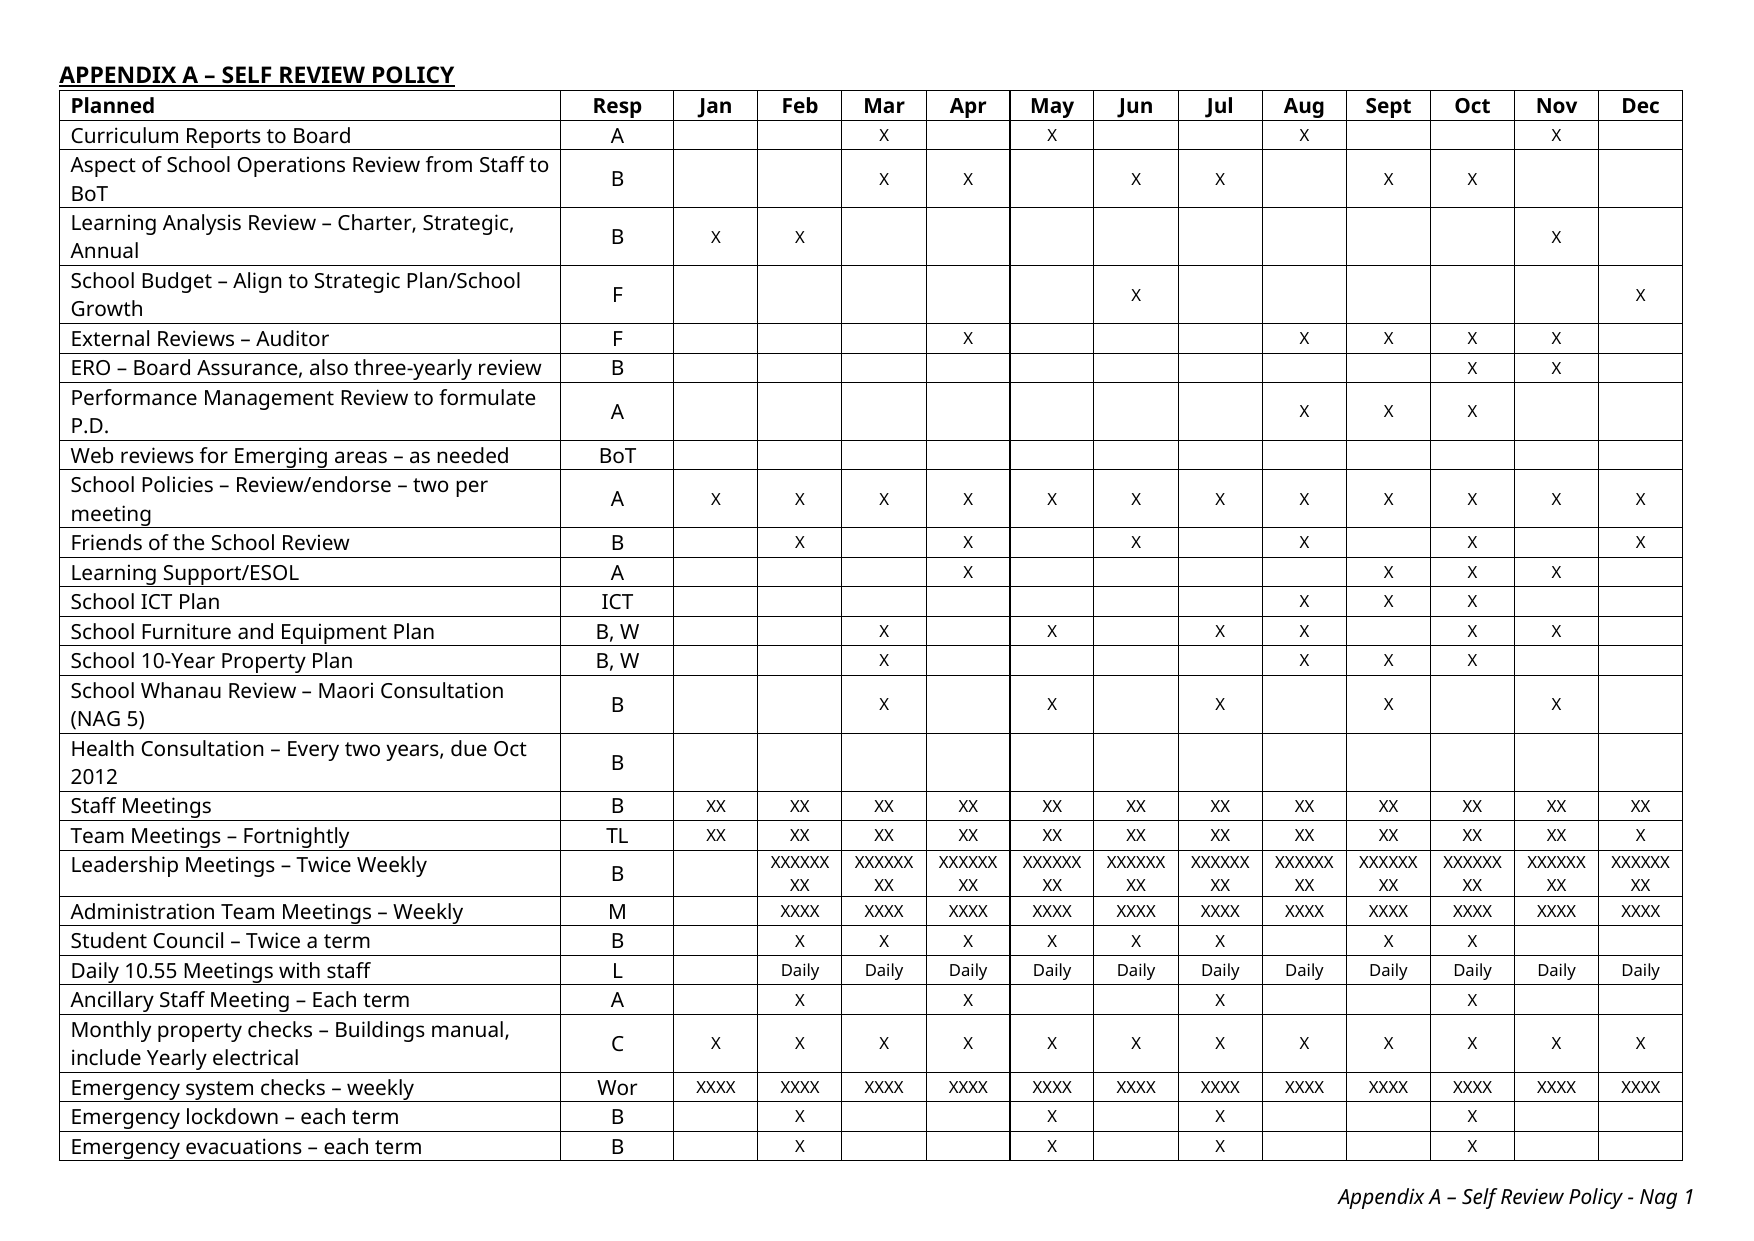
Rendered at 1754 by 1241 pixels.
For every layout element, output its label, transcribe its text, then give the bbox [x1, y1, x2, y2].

table_cell [1347, 208, 1430, 265]
table_cell X [758, 1015, 841, 1072]
table_cell X [1431, 985, 1514, 1014]
table_cell X [1599, 1015, 1682, 1072]
table_cell [1431, 676, 1514, 733]
table_cell [1347, 441, 1430, 469]
table_cell XX [1431, 792, 1514, 820]
table_cell [1094, 734, 1178, 791]
table_header Jul [1179, 91, 1262, 120]
table_cell X [1011, 1102, 1093, 1131]
table_cell XX [758, 792, 841, 820]
table_cell [1599, 324, 1682, 352]
table_cell X [1431, 150, 1514, 207]
table_cell X [758, 985, 841, 1014]
table_cell Student Council – Twice a term [60, 926, 560, 955]
table_cell Ancillary Staff Meeting – Each term [60, 985, 560, 1014]
table_cell [758, 354, 841, 382]
table_cell [1094, 676, 1178, 733]
table_cell XX [842, 821, 926, 849]
table_cell School Furniture and Equipment Plan [60, 617, 560, 645]
table_cell B [561, 734, 673, 791]
table_cell [1599, 617, 1682, 645]
table_cell [1347, 1132, 1430, 1160]
table_cell X [1263, 528, 1346, 557]
table_cell X [842, 121, 926, 149]
table_cell Daily [1179, 956, 1262, 984]
table_cell B [561, 926, 673, 955]
table_cell Daily [1263, 956, 1346, 984]
table_cell X [927, 985, 1009, 1014]
table_cell [1094, 558, 1178, 586]
table_cell X [1515, 354, 1598, 382]
table_cell [758, 324, 841, 352]
table_cell X [1347, 558, 1430, 586]
table_cell XXXX [927, 1073, 1009, 1101]
table_cell X [927, 470, 1009, 527]
table_cell [1263, 266, 1346, 323]
table_cell [927, 208, 1009, 265]
table_cell [1094, 587, 1178, 616]
table_header Jan [674, 91, 757, 120]
table_cell [1094, 324, 1178, 352]
table_cell X [1431, 324, 1514, 352]
table_header Resp [561, 91, 673, 120]
table_cell X [842, 1015, 926, 1072]
table_cell XXXX [1347, 1073, 1430, 1101]
table_cell X [1263, 121, 1346, 149]
table_cell BoT [561, 441, 673, 469]
table_cell X [1094, 266, 1178, 323]
table_cell X [1347, 926, 1430, 955]
table_cell X [1431, 383, 1514, 440]
table_cell X [1011, 1015, 1093, 1072]
table_cell XX [1011, 821, 1093, 849]
table_cell [758, 587, 841, 616]
table_cell XXXX [1599, 1073, 1682, 1101]
table_cell Learning Analysis Review – Charter, Strategic, Annual [60, 208, 560, 265]
table_cell X [927, 324, 1009, 352]
table_cell Friends of the School Review [60, 528, 560, 557]
table_cell [674, 851, 757, 896]
table_cell B [561, 150, 673, 207]
table_cell Daily [927, 956, 1009, 984]
table_cell X [674, 208, 757, 265]
table_cell XXXX [1263, 1073, 1346, 1101]
table_cell XXXXXXXX [1515, 851, 1598, 896]
table_cell X [758, 1132, 841, 1160]
table_cell B, W [561, 646, 673, 675]
table_cell [1431, 121, 1514, 149]
table_cell XX [1599, 792, 1682, 820]
table_cell [1263, 1132, 1346, 1160]
table_cell [842, 1102, 926, 1131]
table_cell [1599, 1132, 1682, 1160]
table_cell XXXX [1431, 897, 1514, 925]
table_cell [1263, 734, 1346, 791]
table_cell XXXX [1094, 1073, 1178, 1101]
table_cell [674, 1132, 757, 1160]
table_cell [1094, 354, 1178, 382]
table_cell X [1011, 676, 1093, 733]
table_cell X [1179, 1102, 1262, 1131]
table_cell XX [1179, 821, 1262, 849]
table_cell [1599, 646, 1682, 675]
table_cell [1599, 354, 1682, 382]
table_cell XX [1179, 792, 1262, 820]
table_cell [842, 383, 926, 440]
table_cell [1515, 587, 1598, 616]
table_cell X [1263, 324, 1346, 352]
table_cell [927, 441, 1009, 469]
table_header Nov [1515, 91, 1598, 120]
table_cell X [1347, 470, 1430, 527]
table_cell Web reviews for Emerging areas – as needed [60, 441, 560, 469]
table_cell X [842, 470, 926, 527]
table_cell [927, 646, 1009, 675]
table_cell [842, 441, 926, 469]
table_header Aug [1263, 91, 1346, 120]
table_cell Daily 10.55 Meetings with staff [60, 956, 560, 984]
table_cell XXXXXXXX [1094, 851, 1178, 896]
table_cell [1011, 558, 1093, 586]
table_cell [674, 354, 757, 382]
table_cell XXXX [1515, 897, 1598, 925]
table_cell [1094, 121, 1178, 149]
table_cell [1179, 646, 1262, 675]
table_cell XX [1515, 821, 1598, 849]
table_cell [927, 587, 1009, 616]
table_cell [1347, 354, 1430, 382]
table_cell X [1011, 121, 1093, 149]
table_cell XX [927, 821, 1009, 849]
table_cell [1599, 441, 1682, 469]
table_header Oct [1431, 91, 1514, 120]
table_cell B [561, 676, 673, 733]
table_cell [1515, 646, 1598, 675]
table_cell X [1347, 587, 1430, 616]
table_cell [1011, 354, 1093, 382]
table_cell X [1347, 383, 1430, 440]
table_cell [842, 734, 926, 791]
table_cell X [1515, 121, 1598, 149]
table_header Jun [1094, 91, 1178, 120]
table_cell X [1515, 324, 1598, 352]
table_cell B [561, 792, 673, 820]
table_cell [1515, 926, 1598, 955]
table_cell [1431, 208, 1514, 265]
table_cell [758, 266, 841, 323]
table_cell X [1431, 1102, 1514, 1131]
table_cell X [758, 1102, 841, 1131]
table_cell X [1263, 587, 1346, 616]
table_cell X [1263, 1015, 1346, 1072]
table_cell A [561, 383, 673, 440]
table_cell [927, 676, 1009, 733]
table_cell [674, 266, 757, 323]
table_cell [1094, 1132, 1178, 1160]
table_cell X [1599, 470, 1682, 527]
table_cell [1011, 324, 1093, 352]
table_cell A [561, 470, 673, 527]
table_cell [1515, 1132, 1598, 1160]
table_cell X [1515, 1015, 1598, 1072]
table_cell [758, 676, 841, 733]
table_cell [1263, 676, 1346, 733]
table_cell B [561, 1102, 673, 1131]
table_cell [1347, 121, 1430, 149]
table_cell [674, 121, 757, 149]
table_cell Daily [1599, 956, 1682, 984]
table_cell XXXXXXXX [1011, 851, 1093, 896]
table_cell Health Consultation – Every two years, due Oct 2012 [60, 734, 560, 791]
table_cell Daily [1515, 956, 1598, 984]
table_cell X [1179, 150, 1262, 207]
table_cell [1347, 266, 1430, 323]
table_cell X [1431, 587, 1514, 616]
table_cell X [758, 926, 841, 955]
table_cell [1515, 441, 1598, 469]
table_cell School Policies – Review/endorse – two per meeting [60, 470, 560, 527]
table_cell [842, 354, 926, 382]
table_cell X [842, 646, 926, 675]
table_cell X [842, 926, 926, 955]
table_cell X [674, 1015, 757, 1072]
table_cell X [1515, 558, 1598, 586]
table_cell [1599, 676, 1682, 733]
table_cell [842, 587, 926, 616]
table_cell [1011, 646, 1093, 675]
table_cell [674, 985, 757, 1014]
table_cell [1347, 985, 1430, 1014]
table_cell C [561, 1015, 673, 1072]
table_cell [758, 121, 841, 149]
table_cell [1179, 354, 1262, 382]
table_cell XX [1263, 821, 1346, 849]
table_cell [1599, 383, 1682, 440]
table_cell [1599, 734, 1682, 791]
table_cell [1011, 441, 1093, 469]
table_cell [1263, 150, 1346, 207]
table_cell X [1179, 1015, 1262, 1072]
table_cell X [758, 470, 841, 527]
table_cell [1011, 150, 1093, 207]
table_cell X [1599, 821, 1682, 849]
table_cell Emergency lockdown – each term [60, 1102, 560, 1131]
table_cell [1515, 1102, 1598, 1131]
table_cell X [1263, 470, 1346, 527]
table_cell B [561, 851, 673, 896]
table_cell X [842, 617, 926, 645]
table_cell XX [674, 821, 757, 849]
table_cell [1094, 441, 1178, 469]
table_cell X [1179, 617, 1262, 645]
table_cell X [1431, 1132, 1514, 1160]
table_cell [1347, 528, 1430, 557]
table_cell Learning Support/ESOL [60, 558, 560, 586]
table_cell [758, 617, 841, 645]
table_cell [1515, 383, 1598, 440]
table_cell [1179, 558, 1262, 586]
table_cell X [1179, 1132, 1262, 1160]
table_cell X [758, 528, 841, 557]
table_cell [1179, 441, 1262, 469]
table_cell X [1011, 1132, 1093, 1160]
table_cell School 10-Year Property Plan [60, 646, 560, 675]
table_cell [1263, 1102, 1346, 1131]
table_cell [1179, 121, 1262, 149]
table_cell X [1431, 1015, 1514, 1072]
table_cell School Whanau Review – Maori Consultation (NAG 5) [60, 676, 560, 733]
table_cell [1263, 985, 1346, 1014]
table_cell [1599, 150, 1682, 207]
table_cell [842, 1132, 926, 1160]
table_cell X [927, 558, 1009, 586]
table_cell XXXXXXXX [1347, 851, 1430, 896]
table_cell [674, 441, 757, 469]
table_cell [1179, 734, 1262, 791]
table_header Mar [842, 91, 926, 120]
table_cell A [561, 121, 673, 149]
table_cell [1599, 558, 1682, 586]
table_cell X [842, 676, 926, 733]
table_cell X [1347, 1015, 1430, 1072]
table_cell [1599, 208, 1682, 265]
table_cell [1011, 528, 1093, 557]
table_cell ICT [561, 587, 673, 616]
table_cell [758, 150, 841, 207]
table_cell [1179, 528, 1262, 557]
table_cell [927, 383, 1009, 440]
table_cell XXXX [1599, 897, 1682, 925]
table_cell A [561, 558, 673, 586]
table_cell XXXX [1431, 1073, 1514, 1101]
table_cell [1431, 441, 1514, 469]
table_cell XX [1431, 821, 1514, 849]
table_cell [842, 528, 926, 557]
table_cell X [1179, 985, 1262, 1014]
table_cell XXXX [1011, 897, 1093, 925]
table_cell [674, 558, 757, 586]
table_cell X [1094, 926, 1178, 955]
table_cell Daily [1347, 956, 1430, 984]
table_cell XXXX [758, 1073, 841, 1101]
table_cell [674, 646, 757, 675]
table_cell [842, 985, 926, 1014]
table_cell X [1431, 617, 1514, 645]
table_cell ERO – Board Assurance, also three-yearly review [60, 354, 560, 382]
table_cell [842, 208, 926, 265]
table_header Apr [927, 91, 1009, 120]
table_cell Daily [1011, 956, 1093, 984]
table_cell [1179, 324, 1262, 352]
table_cell XXXXXXXX [842, 851, 926, 896]
table_cell Staff Meetings [60, 792, 560, 820]
table_cell [674, 617, 757, 645]
table_cell A [561, 985, 673, 1014]
table_cell XX [1347, 792, 1430, 820]
table_cell XXXX [927, 897, 1009, 925]
table_cell X [927, 926, 1009, 955]
table_header Planned [60, 91, 560, 120]
table_cell X [1011, 617, 1093, 645]
table_cell XX [1347, 821, 1430, 849]
table_cell XX [1263, 792, 1346, 820]
table_cell XXXX [1263, 897, 1346, 925]
table_cell X [1431, 354, 1514, 382]
table_cell X [1431, 646, 1514, 675]
table_cell XX [1515, 792, 1598, 820]
table_cell [927, 617, 1009, 645]
table_cell Monthly property checks – Buildings manual, include Yearly electrical [60, 1015, 560, 1072]
table_cell B [561, 208, 673, 265]
table_cell X [1179, 676, 1262, 733]
table_cell [1515, 985, 1598, 1014]
table_cell X [1431, 558, 1514, 586]
table_cell XXXX [1179, 897, 1262, 925]
table_cell X [1599, 266, 1682, 323]
table_cell X [1011, 926, 1093, 955]
table_cell Daily [1094, 956, 1178, 984]
table_cell [1599, 587, 1682, 616]
table_cell X [674, 470, 757, 527]
table_cell [1179, 208, 1262, 265]
table_cell X [1179, 926, 1262, 955]
table_cell [1515, 266, 1598, 323]
table_cell [674, 956, 757, 984]
table_cell Team Meetings – Fortnightly [60, 821, 560, 849]
table_cell [1011, 208, 1093, 265]
table_cell [1263, 208, 1346, 265]
table_cell TL [561, 821, 673, 849]
table_cell X [1431, 470, 1514, 527]
table_cell [758, 558, 841, 586]
table_header Dec [1599, 91, 1682, 120]
table_cell X [1347, 150, 1430, 207]
table_cell [674, 150, 757, 207]
table_cell [1263, 441, 1346, 469]
table_cell [1179, 266, 1262, 323]
table_cell [927, 266, 1009, 323]
table_cell B [561, 528, 673, 557]
table_cell [674, 587, 757, 616]
table_cell X [842, 150, 926, 207]
table_cell XXXX [674, 1073, 757, 1101]
table_cell X [758, 208, 841, 265]
table_cell [1599, 985, 1682, 1014]
table_cell B [561, 354, 673, 382]
table_cell XXXX [1179, 1073, 1262, 1101]
table_cell School Budget – Align to Strategic Plan/School Growth [60, 266, 560, 323]
table_cell [1011, 985, 1093, 1014]
table_cell X [1179, 470, 1262, 527]
table_cell XXXX [758, 897, 841, 925]
table_cell [927, 121, 1009, 149]
table_cell X [1263, 646, 1346, 675]
table_cell F [561, 324, 673, 352]
table_cell X [1515, 208, 1598, 265]
table_cell [1599, 121, 1682, 149]
table_cell XXXXXXXX [758, 851, 841, 896]
table_cell X [1347, 324, 1430, 352]
table_cell [1094, 1102, 1178, 1131]
table_cell [1263, 354, 1346, 382]
table_cell X [1263, 383, 1346, 440]
table_cell X [1431, 926, 1514, 955]
table_cell [1179, 587, 1262, 616]
table_cell X [1515, 676, 1598, 733]
table_cell [674, 897, 757, 925]
table_cell L [561, 956, 673, 984]
table_cell [1263, 926, 1346, 955]
table_cell [674, 528, 757, 557]
table_cell [1094, 646, 1178, 675]
table_cell X [1094, 528, 1178, 557]
table_cell External Reviews – Auditor [60, 324, 560, 352]
table_cell X [927, 528, 1009, 557]
table_cell [927, 354, 1009, 382]
table_cell [1515, 150, 1598, 207]
table_header Sept [1347, 91, 1430, 120]
table_cell [1599, 926, 1682, 955]
table_cell [1515, 528, 1598, 557]
table_cell [927, 1102, 1009, 1131]
table_cell Daily [842, 956, 926, 984]
table_cell Emergency system checks – weekly [60, 1073, 560, 1101]
table_cell X [1263, 617, 1346, 645]
table_header May [1011, 91, 1093, 120]
table_cell Administration Team Meetings – Weekly [60, 897, 560, 925]
table_cell Curriculum Reports to Board [60, 121, 560, 149]
table_cell [842, 266, 926, 323]
table_cell XXXX [842, 897, 926, 925]
table_cell [758, 646, 841, 675]
table_cell [842, 324, 926, 352]
table_cell [1011, 587, 1093, 616]
table_cell Wor [561, 1073, 673, 1101]
table_cell X [927, 1015, 1009, 1072]
table_cell [1347, 617, 1430, 645]
table_cell [674, 324, 757, 352]
table_cell [1011, 266, 1093, 323]
table_cell [1011, 734, 1093, 791]
table_cell School ICT Plan [60, 587, 560, 616]
table_cell X [1515, 617, 1598, 645]
table_cell Performance Management Review to formulate P.D. [60, 383, 560, 440]
table_cell X [1599, 528, 1682, 557]
table_cell XXXX [1094, 897, 1178, 925]
table_cell [1094, 208, 1178, 265]
table_cell [1011, 383, 1093, 440]
table_cell B, W [561, 617, 673, 645]
table_cell XXXXXXXX [927, 851, 1009, 896]
table_cell F [561, 266, 673, 323]
table_cell XX [842, 792, 926, 820]
table_cell XXXXXXXX [1179, 851, 1262, 896]
table_cell [674, 734, 757, 791]
table_cell [1347, 1102, 1430, 1131]
table_cell [1094, 985, 1178, 1014]
table_cell X [1011, 470, 1093, 527]
table_cell [758, 734, 841, 791]
table_cell Daily [1431, 956, 1514, 984]
table_cell [1599, 1102, 1682, 1131]
table_cell [1431, 734, 1514, 791]
table_cell Leadership Meetings – Twice Weekly [60, 851, 560, 896]
table_cell [1094, 383, 1178, 440]
table_cell [758, 441, 841, 469]
table_cell XXXX [1011, 1073, 1093, 1101]
table_cell B [561, 1132, 673, 1160]
table_cell [1347, 734, 1430, 791]
table_cell Daily [758, 956, 841, 984]
text APPENDIX A – SELF REVIEW POLICY [59, 59, 1695, 90]
table_cell [674, 1102, 757, 1131]
table_cell X [1094, 470, 1178, 527]
table_cell XX [1094, 821, 1178, 849]
table_cell XXXXXXXX [1431, 851, 1514, 896]
table_cell [927, 734, 1009, 791]
table_cell M [561, 897, 673, 925]
table_cell [1179, 383, 1262, 440]
table_cell [842, 558, 926, 586]
table_cell XXXX [842, 1073, 926, 1101]
table_cell XXXXXXXX [1263, 851, 1346, 896]
table_cell XXXX [1515, 1073, 1598, 1101]
table_cell [674, 383, 757, 440]
table_cell X [1094, 1015, 1178, 1072]
table_cell Aspect of School Operations Review from Staff to BoT [60, 150, 560, 207]
table_cell X [1347, 646, 1430, 675]
table_cell [674, 926, 757, 955]
table_cell Emergency evacuations – each term [60, 1132, 560, 1160]
table_cell XXXXXXXX [1599, 851, 1682, 896]
table_cell X [927, 150, 1009, 207]
table_cell [674, 676, 757, 733]
table_cell X [1431, 528, 1514, 557]
table_cell [1263, 558, 1346, 586]
table_cell XX [758, 821, 841, 849]
table_cell [1431, 266, 1514, 323]
table_cell XX [1011, 792, 1093, 820]
table_cell [1094, 617, 1178, 645]
table_cell X [1094, 150, 1178, 207]
table_header Feb [758, 91, 841, 120]
table_cell XX [927, 792, 1009, 820]
table_cell [758, 383, 841, 440]
table_cell [1515, 734, 1598, 791]
table_cell X [1347, 676, 1430, 733]
table_cell [927, 1132, 1009, 1160]
table_cell XX [1094, 792, 1178, 820]
table_cell XXXX [1347, 897, 1430, 925]
table_cell X [1515, 470, 1598, 527]
table_cell XX [674, 792, 757, 820]
